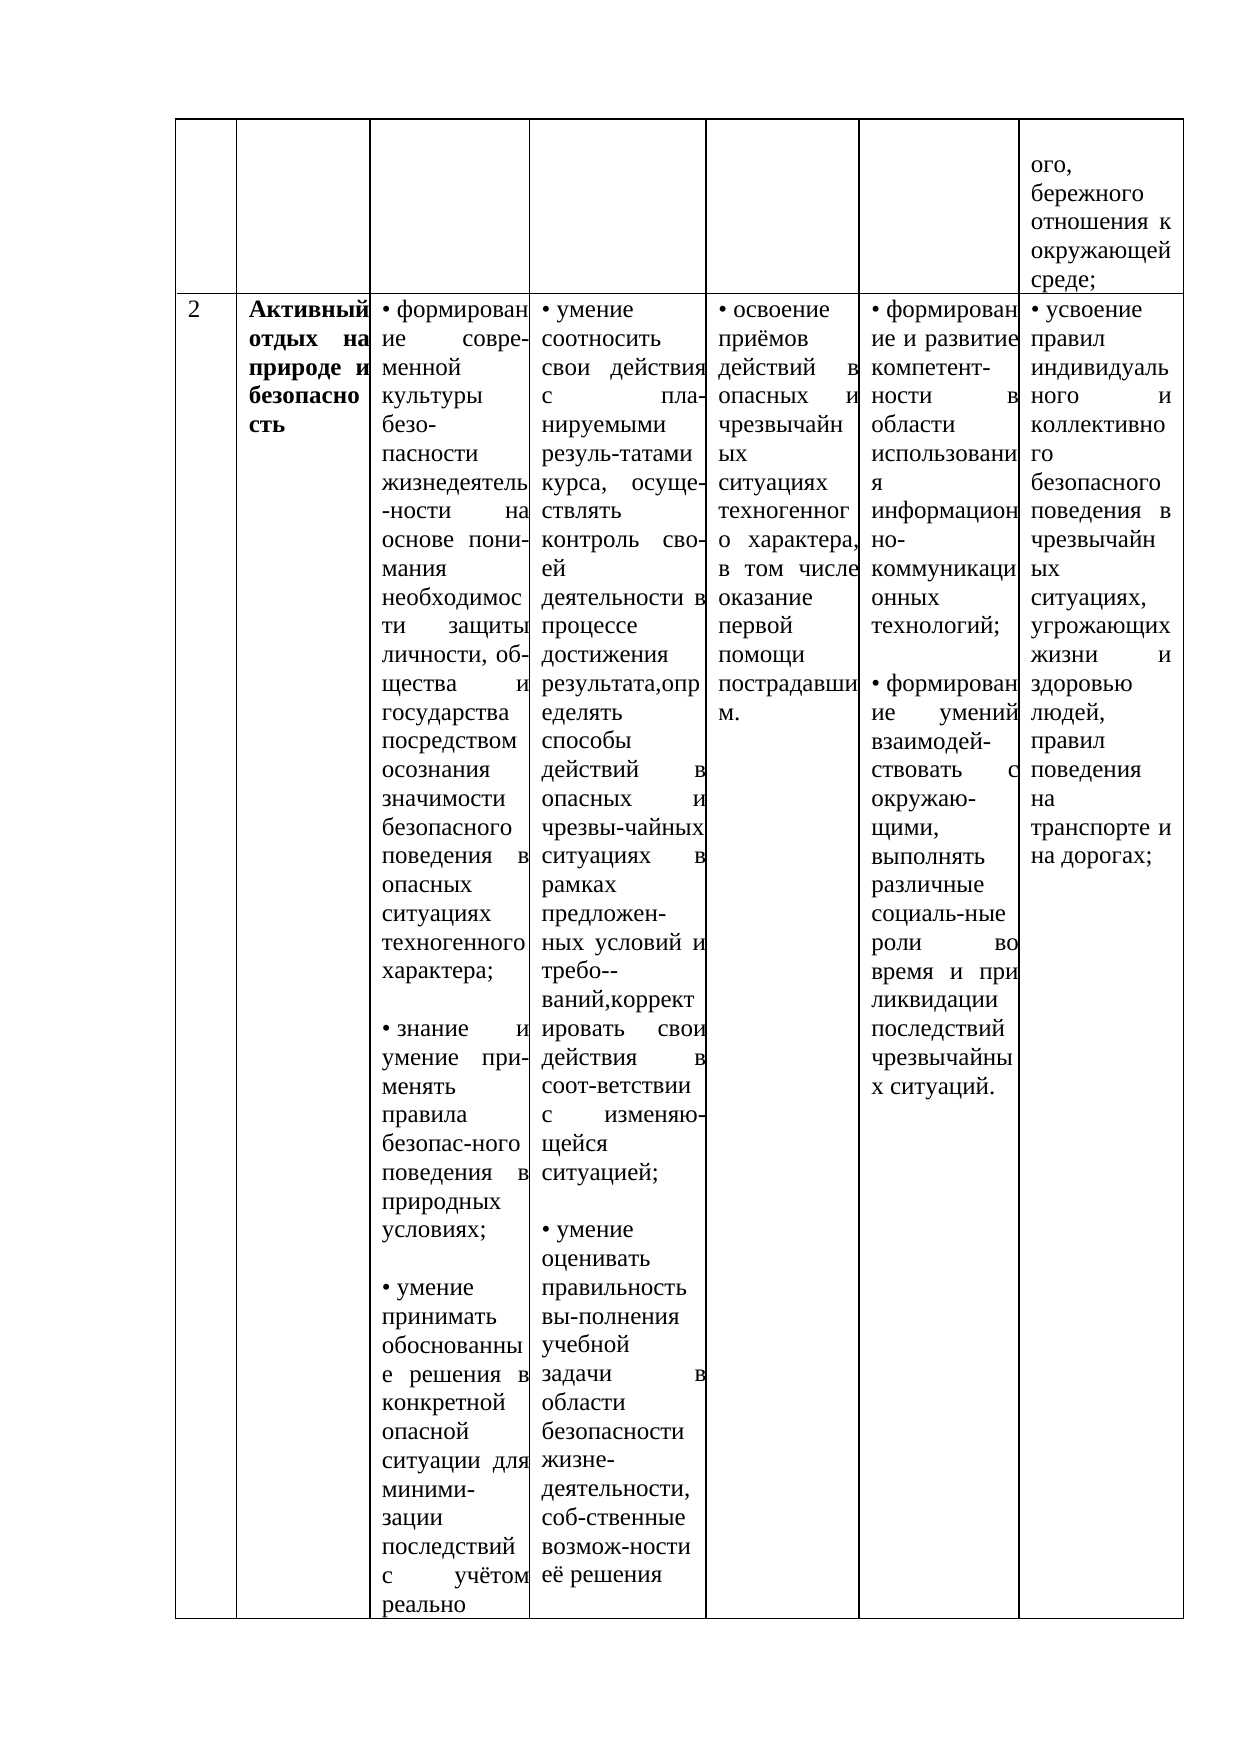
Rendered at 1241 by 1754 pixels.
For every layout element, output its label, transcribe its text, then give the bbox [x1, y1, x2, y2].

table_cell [530, 294, 705, 1617]
table_cell 2 [176, 294, 236, 1617]
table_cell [707, 294, 858, 1617]
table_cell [1020, 294, 1183, 1617]
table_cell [860, 120, 1018, 293]
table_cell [530, 120, 705, 293]
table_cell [237, 294, 369, 1617]
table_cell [237, 120, 369, 293]
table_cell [860, 294, 1018, 1617]
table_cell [371, 120, 529, 293]
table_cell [371, 294, 529, 1617]
table_cell 1 [176, 120, 236, 293]
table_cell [707, 120, 858, 293]
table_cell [1020, 120, 1183, 293]
